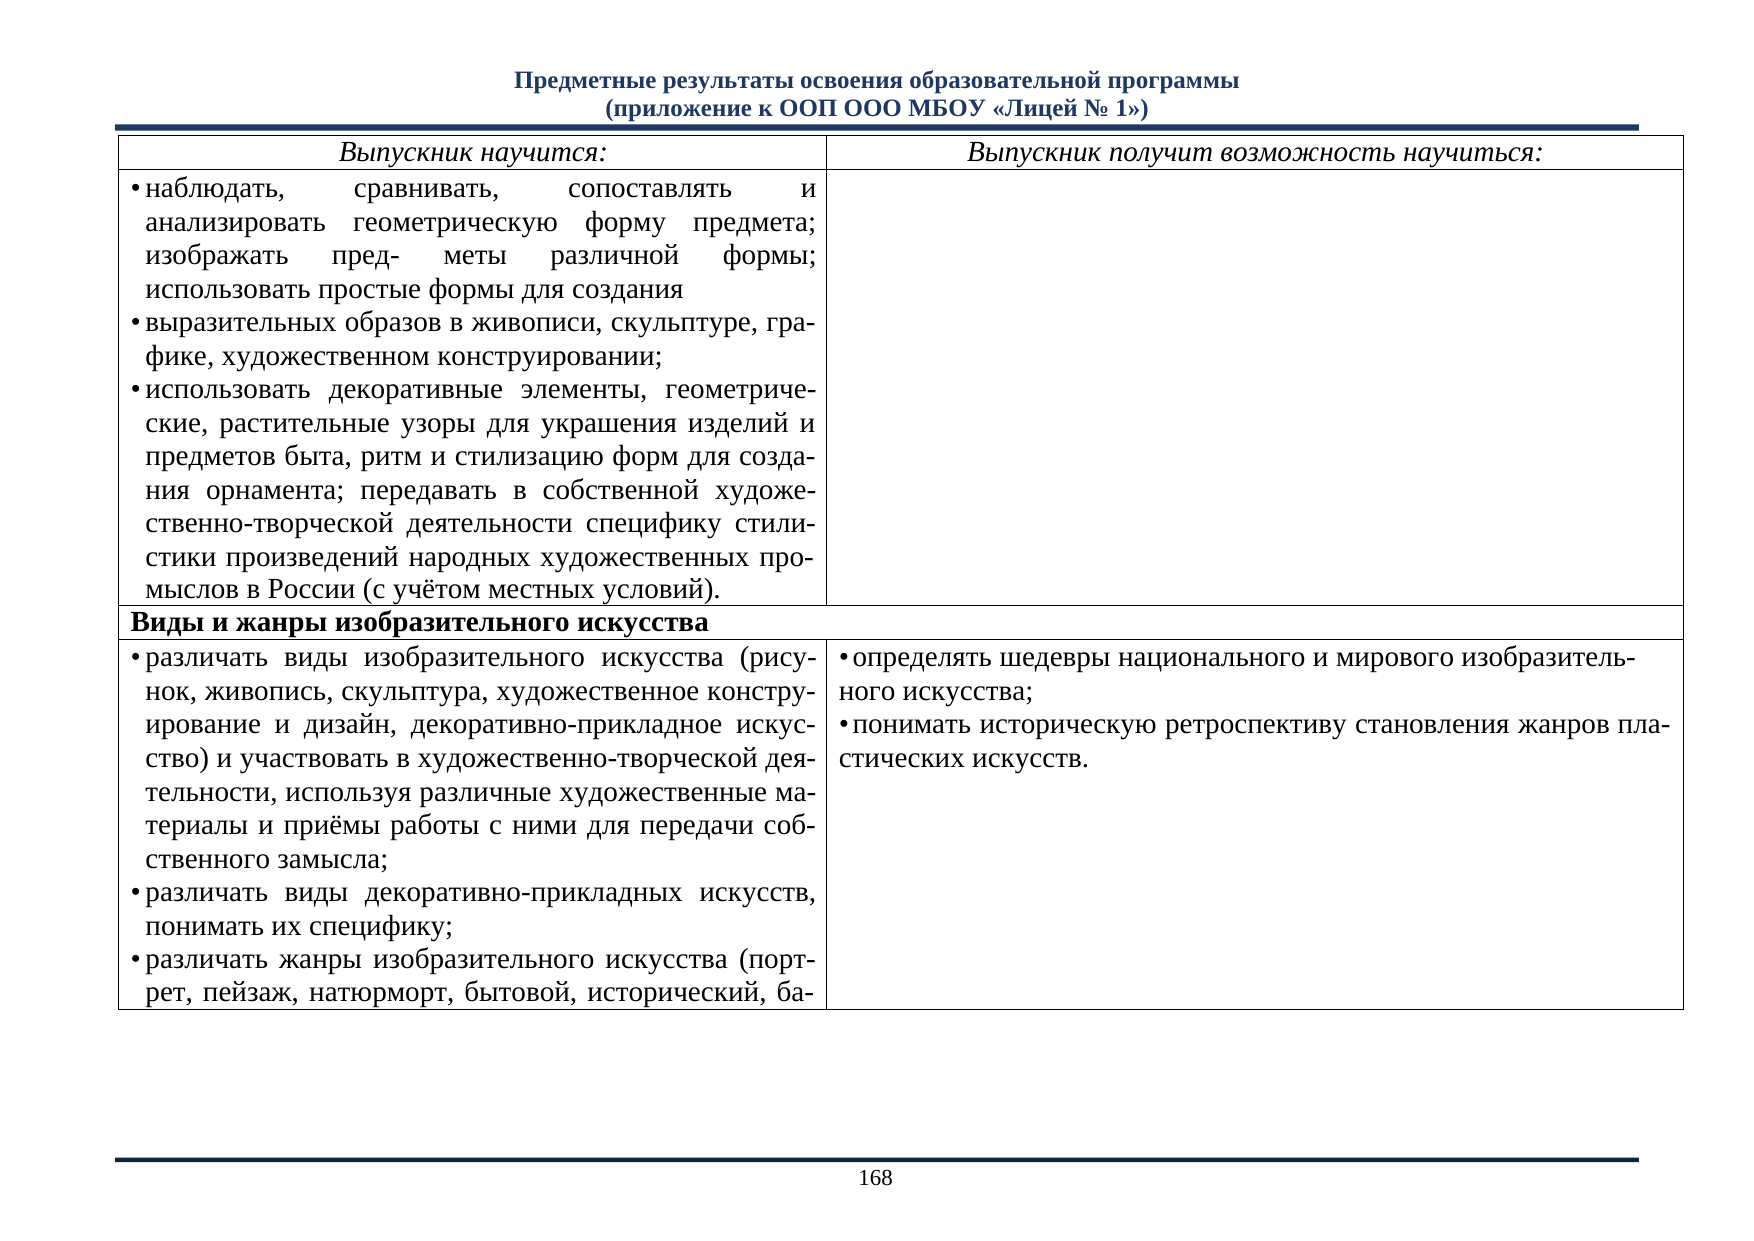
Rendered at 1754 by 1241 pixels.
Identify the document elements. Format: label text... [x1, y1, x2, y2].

table_cell [827, 170, 1683, 605]
table_header Выпускник получит возможность научиться: [827, 136, 1683, 169]
table_cell наблюдать, сравнивать, сопоставлять и анализировать геометрическую форму предмета; изображать пред- меты различной формы; использовать простые формы для создания выразительных образов в живописи, скульптуре, гра- фике, художественном конструировании; использовать декоративные элементы, геометриче- ские, растительные узоры для украшения изделий и предметов быта, ритм и стилизацию форм для созда- ния орнамента; передавать в собственной художе- ственно-творческой деятельности специфику стили- стики произведений народных художественных про- мыслов в России (с учётом местных условий). [119, 170, 826, 605]
table_cell определять шедевры национального и мирового изобразитель- ного искусства; понимать историческую ретроспективу становления жанров пла- стических искусств. [827, 640, 1683, 1008]
table_cell Виды и жанры изобразительного искусства [119, 606, 1683, 638]
table_header Выпускник научится: [119, 136, 826, 169]
table_cell различать виды изобразительного искусства (рису- нок, живопись, скульптура, художественное констру- ирование и дизайн, декоративно-прикладное искус- ство) и участвовать в художественно-творческой дея- тельности, используя различные художественные ма- териалы и приёмы работы с ними для передачи соб- ственного замысла; различать виды декоративно-прикладных искусств, понимать их специфику; различать жанры изобразительного искусства (порт- рет, пейзаж, натюрморт, бытовой, исторический, ба- [119, 640, 826, 1008]
